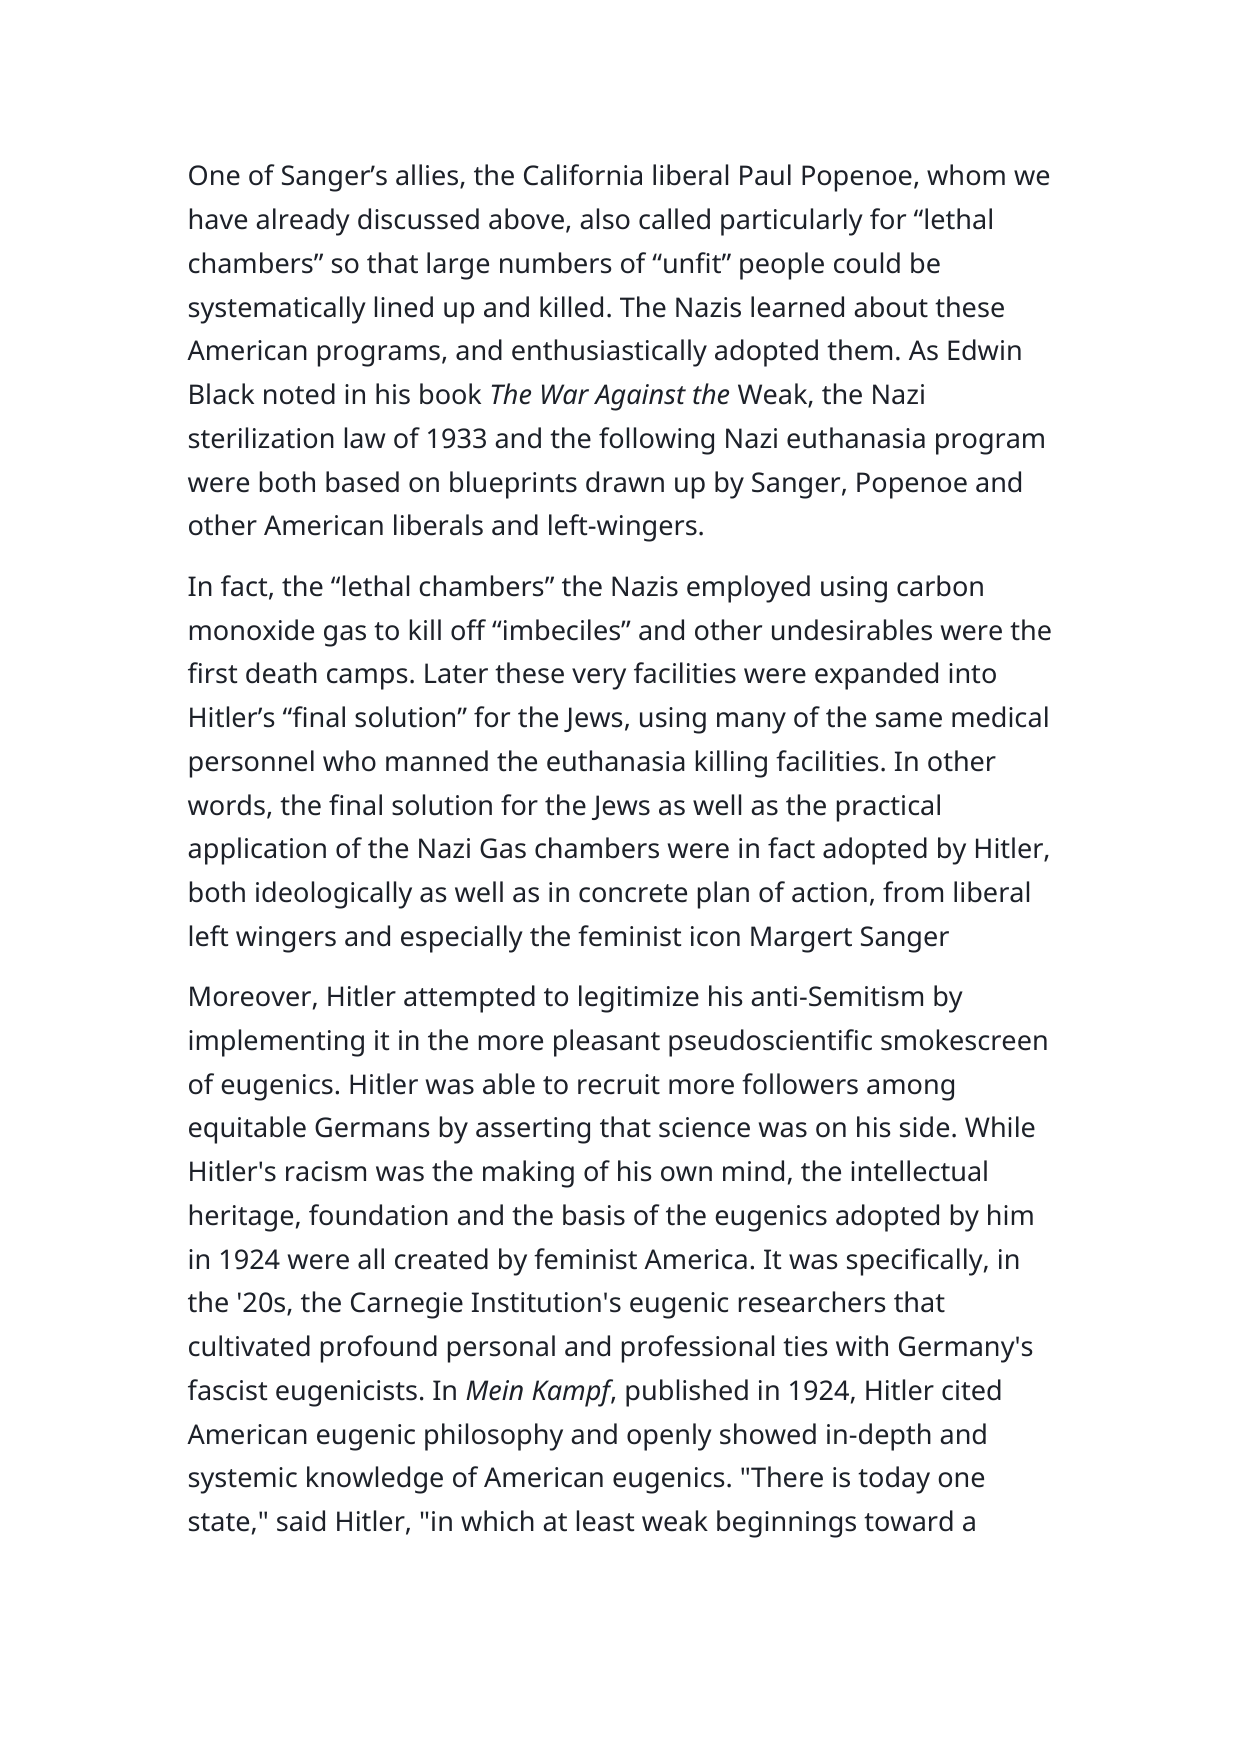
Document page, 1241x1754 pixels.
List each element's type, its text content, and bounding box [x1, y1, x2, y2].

text One of Sanger’s allies, the California liberal Paul Popenoe, whom we have already discussed above, also called particularly for “lethal chambers” so that large numbers of “unfit” people could be systematically lined up and killed. The Nazis learned about these American programs, and enthusiastically adopted them. As Edwin Black noted in his book The War Against the Weak, the Nazi sterilization law of 1933 and the following Nazi euthanasia program were both based on blueprints drawn up by Sanger, Popenoe and other American liberals and left-wingers. [187, 150, 1053, 544]
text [187, 971, 1053, 1539]
text In fact, the “lethal chambers” the Nazis employed using carbon monoxide gas to kill off “imbeciles” and other undesirables were the first death camps. Later these very facilities were expanded into Hitler’s “final solution” for the Jews, using many of the same medical personnel who manned the euthanasia killing facilities. In other words, the final solution for the Jews as well as the practical application of the Nazi Gas chambers were in fact adopted by Hitler, both ideologically as well as in concrete plan of action, from liberal left wingers and especially the feminist icon Margert Sanger [187, 560, 1053, 954]
